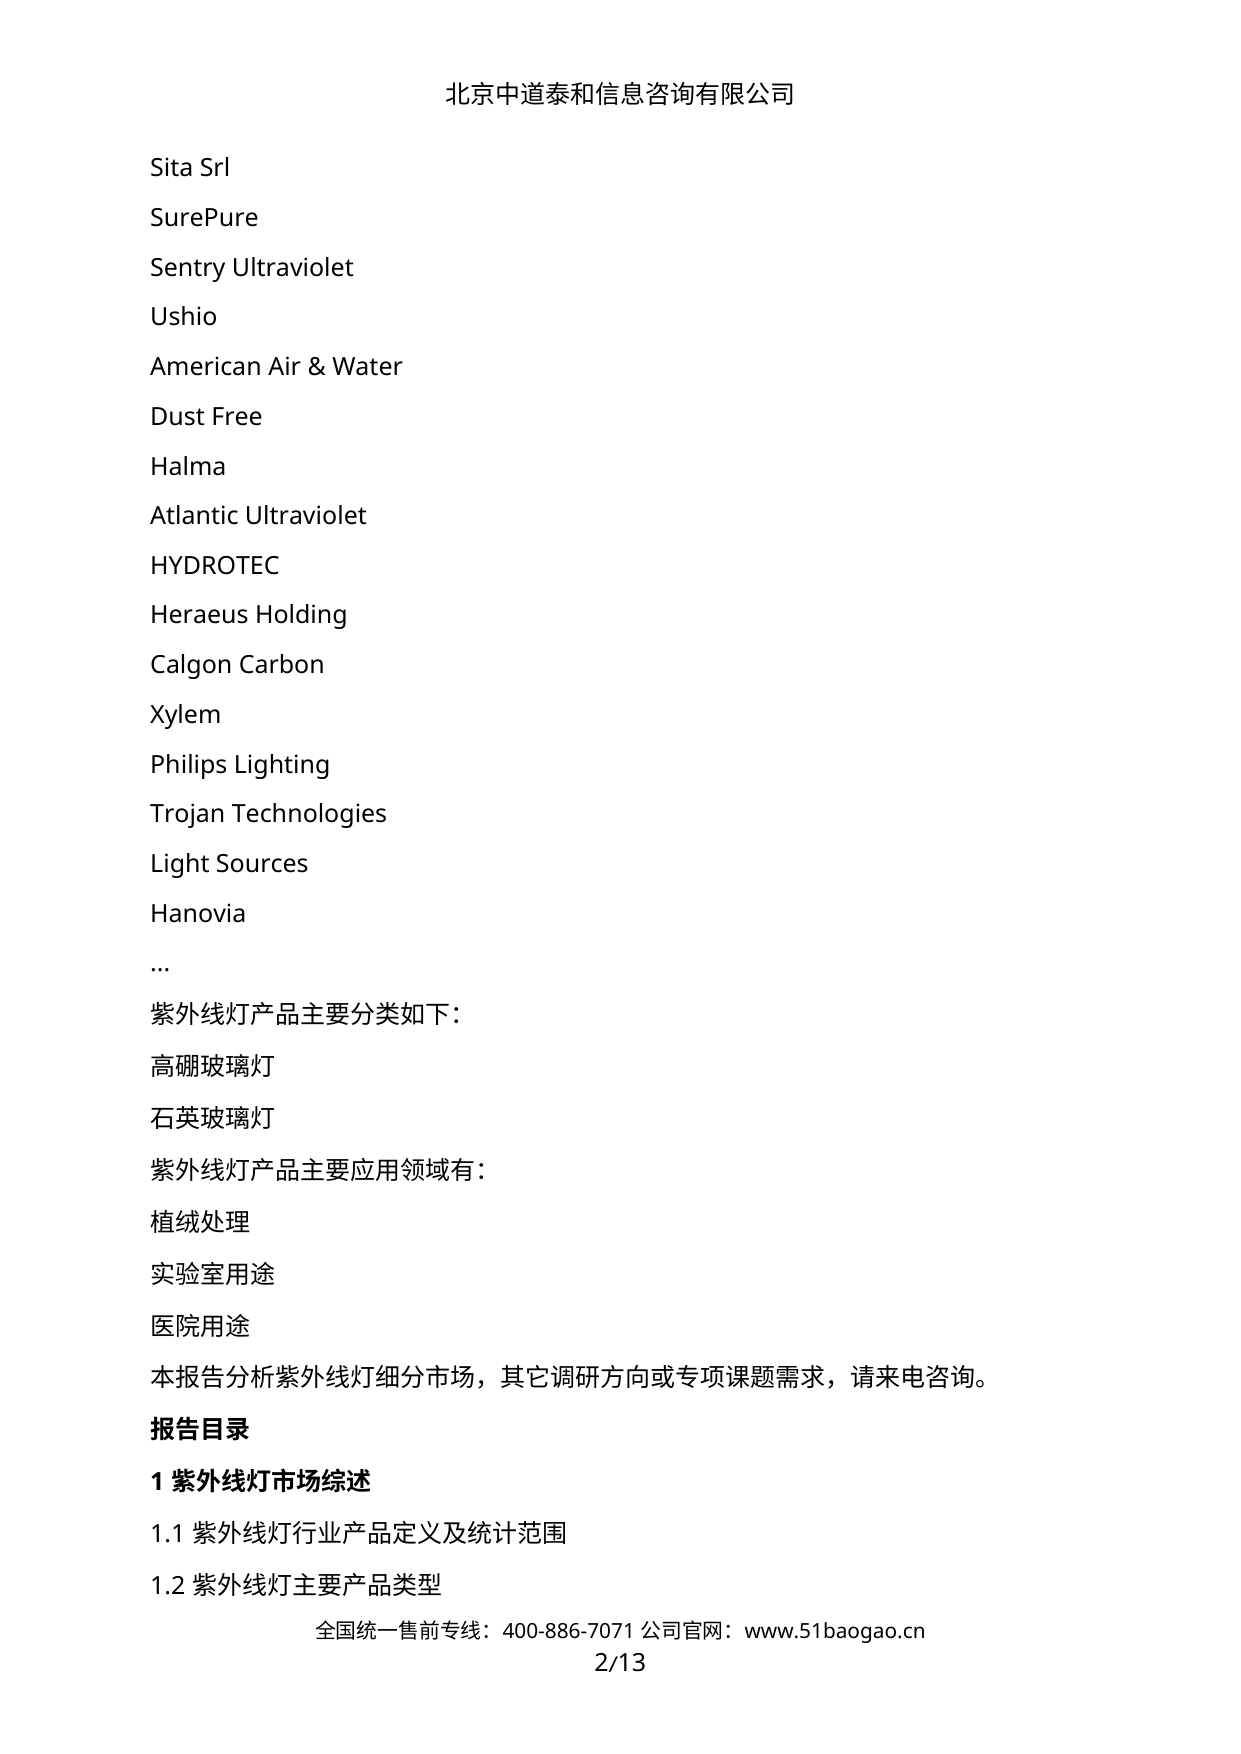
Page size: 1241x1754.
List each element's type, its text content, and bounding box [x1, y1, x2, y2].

text Dust Free [150, 398, 1090, 432]
text Halma [150, 448, 1090, 482]
text Sita Srl [150, 150, 1090, 184]
text 1.1 紫外线灯行业产品定义及统计范围 [150, 1513, 1090, 1550]
text 紫外线灯产品主要分类如下： [150, 995, 1090, 1031]
text 1.2 紫外线灯主要产品类型 [150, 1565, 1090, 1602]
text Trojan Technologies [150, 796, 1090, 830]
text Heraeus Holding [150, 597, 1090, 631]
text ... [150, 945, 1090, 979]
text 1 紫外线灯市场综述 [150, 1462, 1090, 1498]
text SurePure [150, 200, 1090, 234]
text HYDROTEC [150, 547, 1090, 582]
text 石英玻璃灯 [150, 1098, 1090, 1135]
text 紫外线灯产品主要应用领域有： [150, 1150, 1090, 1187]
text 实验室用途 [150, 1254, 1090, 1290]
text Sentry Ultraviolet [150, 249, 1090, 283]
text Xylem [150, 697, 1090, 731]
text Atlantic Ultraviolet [150, 498, 1090, 532]
text Ushio [150, 299, 1090, 333]
text 高硼玻璃灯 [150, 1047, 1090, 1083]
text Hanovia [150, 895, 1090, 929]
text 本报告分析紫外线灯细分市场，其它调研方向或专项课题需求，请来电咨询。 [150, 1358, 1090, 1394]
text 植绒处理 [150, 1202, 1090, 1238]
text 报告目录 [150, 1410, 1090, 1446]
text Philips Lighting [150, 746, 1090, 780]
text Light Sources [150, 846, 1090, 880]
text Calgon Carbon [150, 647, 1090, 681]
text American Air & Water [150, 349, 1090, 383]
text 医院用途 [150, 1306, 1090, 1342]
